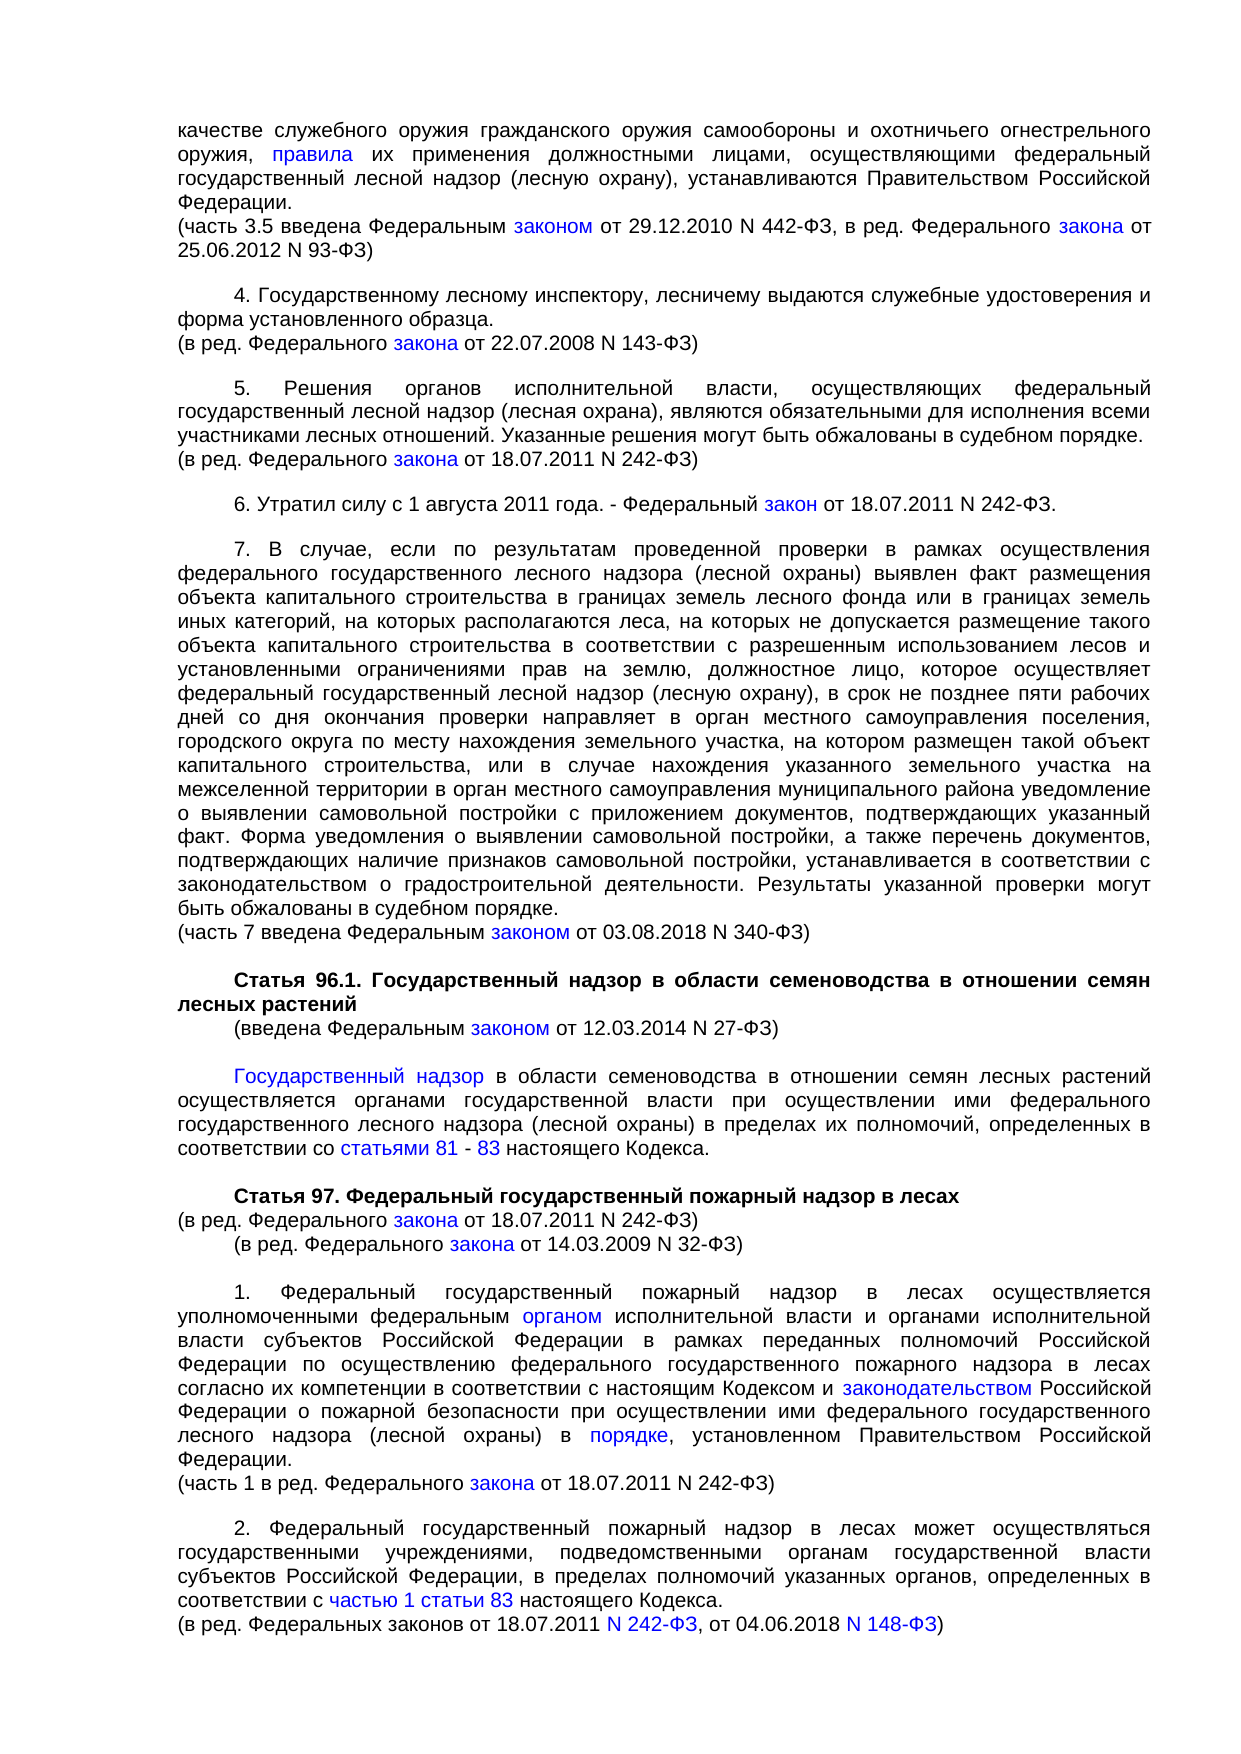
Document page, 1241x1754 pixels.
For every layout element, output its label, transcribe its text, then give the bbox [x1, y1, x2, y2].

text (часть 3.5 введена Федеральным законом от 29.12.2010 N 442-ФЗ, в ред. Федерального закона от 25.06.2012 N 93-ФЗ) [177, 214, 1152, 262]
title Статья 97. Федеральный государственный пожарный надзор в лесах [177, 1184, 1152, 1208]
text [177, 118, 1152, 214]
text (в ред. Федерального закона от 18.07.2011 N 242-ФЗ) [177, 447, 1152, 471]
text 2. Федеральный государственный пожарный надзор в лесах может осуществляться государственными учреждениями, подведомственными органам государственной власти субъектов Российской Федерации, в пределах полномочий указанных органов, определенных в соответствии с частью 1 статьи 83 настоящего Кодекса. [177, 1516, 1152, 1612]
text (в ред. Федерального закона от 18.07.2011 N 242-ФЗ) [177, 1208, 1152, 1232]
text (часть 7 введена Федеральным законом от 03.08.2018 N 340-ФЗ) [177, 920, 1152, 944]
text (в ред. Федерального закона от 22.07.2008 N 143-ФЗ) [177, 331, 1152, 354]
text 5. Решения органов исполнительной власти, осуществляющих федеральный государственный лесной надзор (лесная охрана), являются обязательными для исполнения всеми участниками лесных отношений. Указанные решения могут быть обжалованы в судебном порядке. [177, 375, 1152, 447]
text (введена Федеральным законом от 12.03.2014 N 27-ФЗ) [177, 1016, 1152, 1040]
text 6. Утратил силу с 1 августа 2011 года. - Федеральный закон от 18.07.2011 N 242-ФЗ. [177, 492, 1152, 516]
text (в ред. Федерального закона от 14.03.2009 N 32-ФЗ) [177, 1232, 1152, 1256]
text 1. Федеральный государственный пожарный надзор в лесах осуществляется уполномоченными федеральным органом исполнительной власти и органами исполнительной власти субъектов Российской Федерации в рамках переданных полномочий Российской Федерации по осуществлению федерального государственного пожарного надзора в лесах согласно их компетенции в соответствии с настоящим Кодексом и законодательством Российской Федерации о пожарной безопасности при осуществлении ими федерального государственного лесного надзора (лесной охраны) в порядке, установленном Правительством Российской Федерации. [177, 1279, 1152, 1471]
title Статья 96.1. Государственный надзор в области семеноводства в отношении семян лесных растений [177, 968, 1152, 1016]
text 4. Государственному лесному инспектору, лесничему выдаются служебные удостоверения и форма установленного образца. [177, 283, 1152, 331]
text (часть 1 в ред. Федерального закона от 18.07.2011 N 242-ФЗ) [177, 1471, 1152, 1495]
text 7. В случае, если по результатам проведенной проверки в рамках осуществления федерального государственного лесного надзора (лесной охраны) выявлен факт размещения объекта капитального строительства в границах земель лесного фонда или в границах земель иных категорий, на которых располагаются леса, на которых не допускается размещение такого объекта капитального строительства в соответствии с разрешенным использованием лесов и установленными ограничениями прав на землю, должностное лицо, которое осуществляет федеральный государственный лесной надзор (лесную охрану), в срок не позднее пяти рабочих дней со дня окончания проверки направляет в орган местного самоуправления поселения, городского округа по месту нахождения земельного участка, на котором размещен такой объект капитального строительства, или в случае нахождения указанного земельного участка на межселенной территории в орган местного самоуправления муниципального района уведомление о выявлении самовольной постройки с приложением документов, подтверждающих указанный факт. Форма уведомления о выявлении самовольной постройки, а также перечень документов, подтверждающих наличие признаков самовольной постройки, устанавливается в соответствии с законодательством о градостроительной деятельности. Результаты указанной проверки могут быть обжалованы в судебном порядке. [177, 537, 1152, 920]
text (в ред. Федеральных законов от 18.07.2011 N 242-ФЗ, от 04.06.2018 N 148-ФЗ) [177, 1612, 1152, 1636]
text Государственный надзор в области семеноводства в отношении семян лесных растений осуществляется органами государственной власти при осуществлении ими федерального государственного лесного надзора (лесной охраны) в пределах их полномочий, определенных в соответствии со статьями 81 - 83 настоящего Кодекса. [177, 1064, 1152, 1160]
